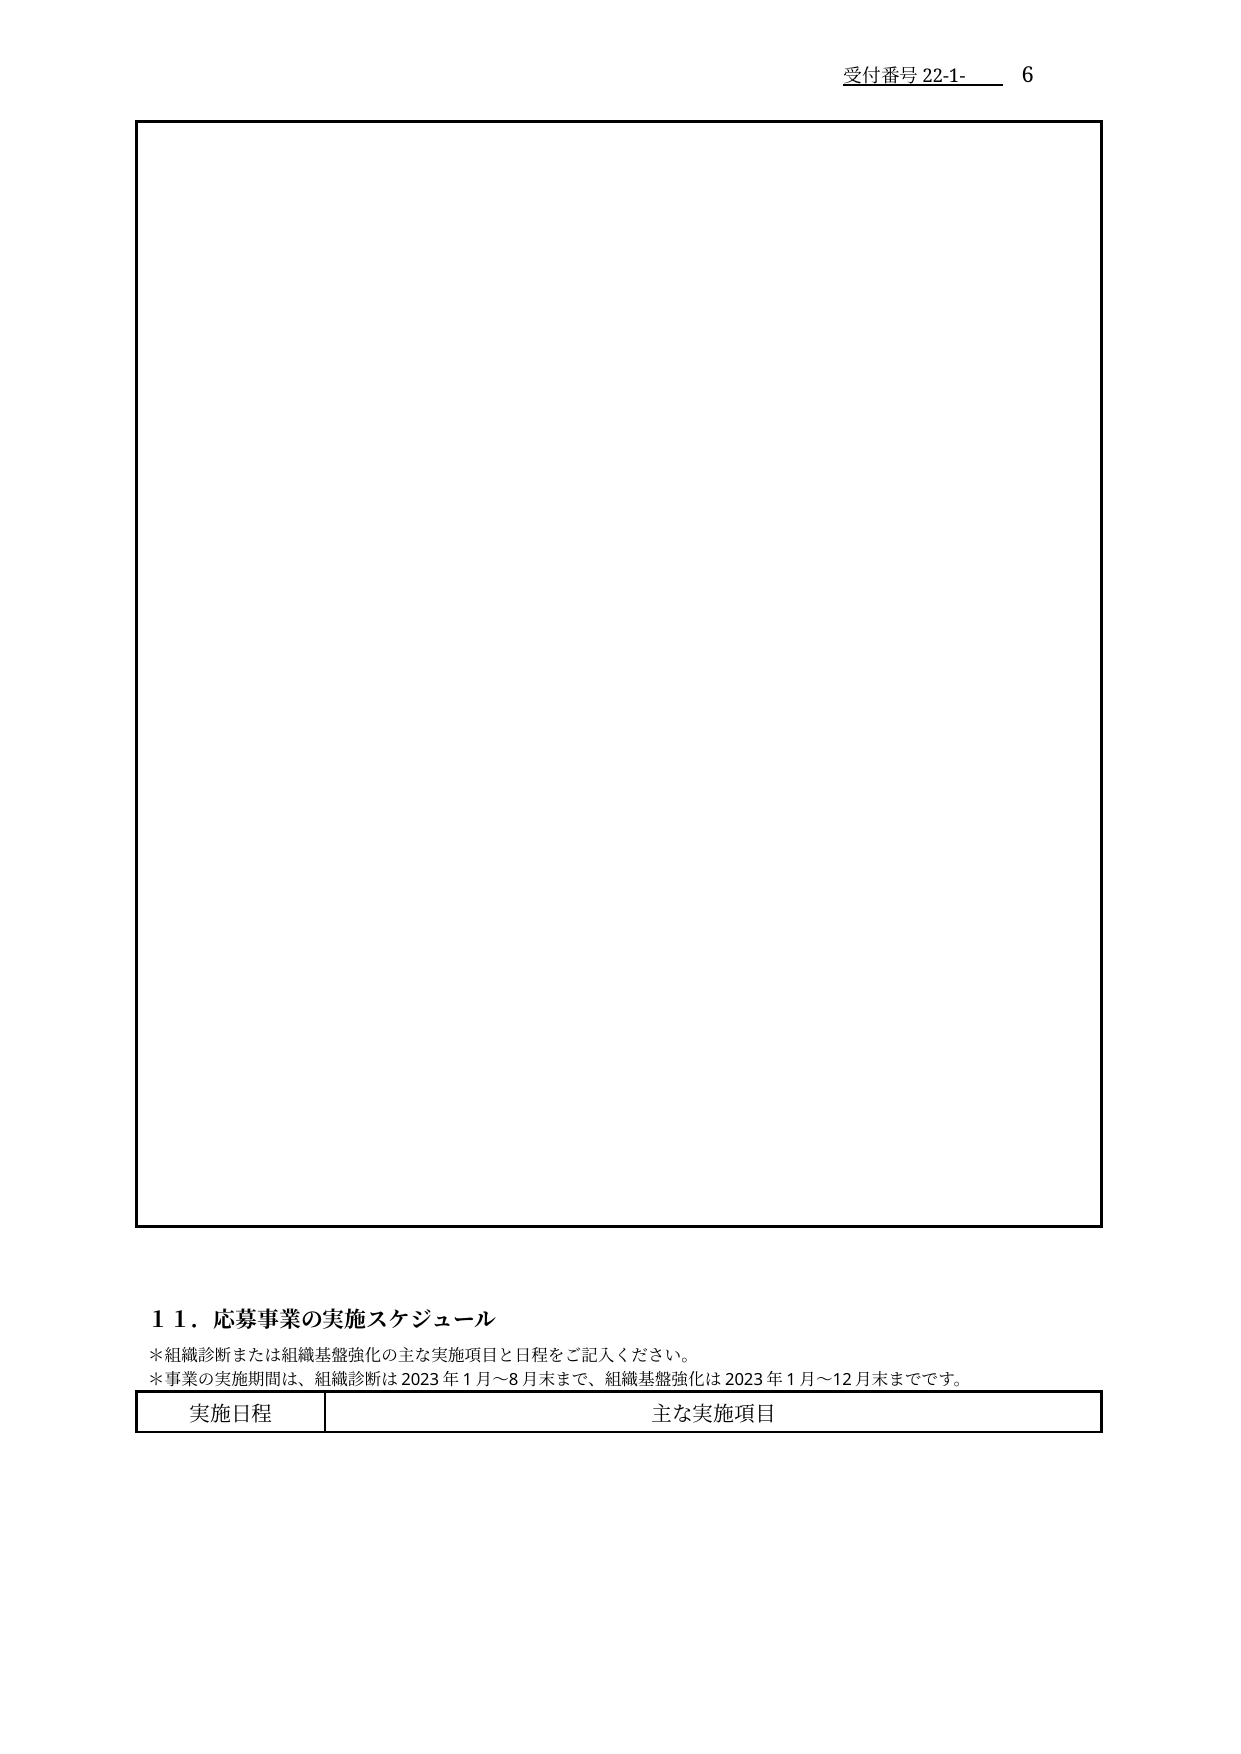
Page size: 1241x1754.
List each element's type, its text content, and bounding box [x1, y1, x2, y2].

table_header 実施日程 [138, 1393, 324, 1431]
text １１．応募事業の実施スケジュール [148, 1300, 1092, 1336]
text ＊組織診断または組織基盤強化の主な実施項目と日程をご記入ください。 [148, 1342, 1092, 1366]
text ＊事業の実施期間は、組織診断は2023年1月～8月末まで、組織基盤強化は2023年1月～12月末までです。 [148, 1366, 1092, 1390]
table_header 主な実施項目 [326, 1393, 1100, 1431]
table_header [138, 123, 1100, 1224]
